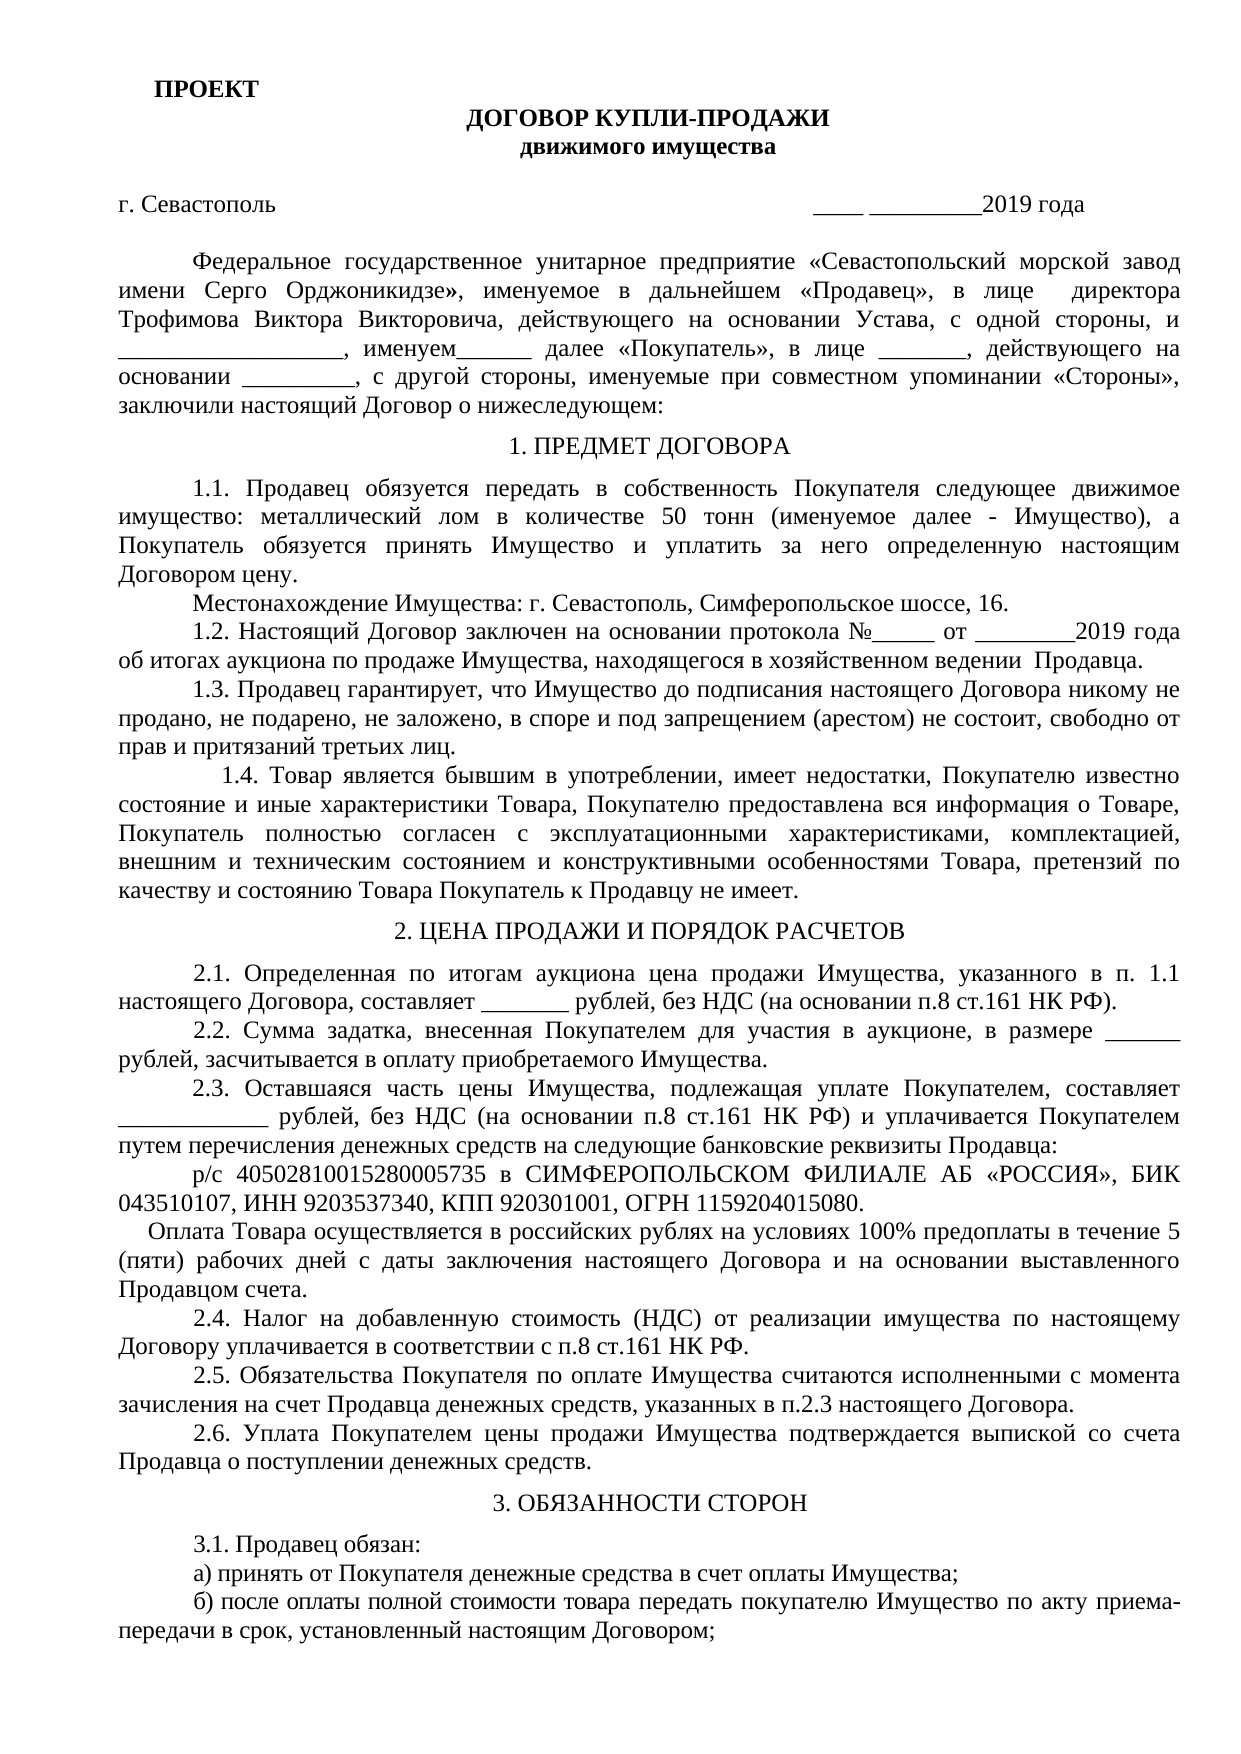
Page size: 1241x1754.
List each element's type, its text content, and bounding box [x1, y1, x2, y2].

text 2.2. Сумма задатка, внесенная Покупателем для участия в аукционе, в размере ______ рублей, засчитывается в оплату приобретаемого Имущества. [118, 1015, 1181, 1073]
text а) принять от Покупателя денежные средства в счет оплаты Имущества; [118, 1558, 1181, 1586]
text ДОГОВОР КУПЛИ-ПРОДАЖИ движимого имущества [409, 103, 886, 160]
text 1.4. Товар является бывшим в употреблении, имеет недостатки, Покупателю известно состояние и иные характеристики Товара, Покупателю предоставлена вся информация о Товаре, Покупатель полностью согласен с эксплуатационными характеристиками, комплектацией, внешним и техническим состоянием и конструктивными особенностями Товара, претензий по качеству и состоянию Товара Покупатель к Продавцу не имеет. [118, 760, 1181, 904]
list 1.1. Продавец обязуется передать в собственность Покупателя следующее движимое имущество: металлический лом в количестве 50 тонн (именуемое далее - Имущество), а Покупатель обязуется принять Имущество и уплатить за него определенную настоящим Договором цену. [118, 473, 1181, 588]
text 2.5. Обязательства Покупателя по оплате Имущества считаются исполненными с момента зачисления на счет Продавца денежных средств, указанных в п.2.3 настоящего Договора. [118, 1360, 1181, 1418]
text 2.3. Оставшаяся часть цены Имущества, подлежащая уплате Покупателем, составляет ____________ рублей, без НДС (на основании п.8 ст.161 НК РФ) и уплачивается Покупателем путем перечисления денежных средств на следующие банковские реквизиты Продавца: [118, 1073, 1181, 1159]
text 1.3. Продавец гарантирует, что Имущество до подписания настоящего Договора никому не продано, не подарено, не заложено, в споре и под запрещением (арестом) не состоит, свободно от прав и притязаний третьих лиц. [118, 674, 1181, 760]
text 3.1. Продавец обязан: [118, 1529, 1181, 1558]
text б) после оплаты полной стоимости товара передать покупателю Имущество по акту приема-передачи в срок, установленный настоящим Договором; [118, 1586, 1181, 1644]
text 3. ОБЯЗАННОСТИ СТОРОН [119, 1488, 1181, 1516]
text 2.4. Налог на добавленную стоимость (НДС) от реализации имущества по настоящему Договору уплачивается в соответствии с п.8 ст.161 НК РФ. [118, 1303, 1181, 1360]
text ПРОЕКТ [118, 74, 1181, 103]
text 2. ЦЕНА ПРОДАЖИ И ПОРЯДОК РАСЧЕТОВ [118, 916, 1181, 945]
text Местонахождение Имущества: г. Севастополь, Симферопольское шоссе, 16. [118, 588, 1181, 616]
text Оплата Товара осуществляется в российских рублях на условиях 100% предоплаты в течение 5 (пяти) рабочих дней с даты заключения настоящего Договора и на основании выставленного Продавцом счета. [118, 1216, 1181, 1303]
text 2.6. Уплата Покупателем цены продажи Имущества подтверждается выпиской со счета Продавца о поступлении денежных средств. [118, 1418, 1181, 1475]
text Федеральное государственное унитарное предприятие «Севастопольский морской завод имени Серго Орджоникидзе», именуемое в дальнейшем «Продавец», в лице директора Трофимова Виктора Викторовича, действующего на основании Устава, с одной стороны, и __________________, именуем______ далее «Покупатель», в лице _______, действующего на основании _________, с другой стороны, именуемые при совместном упоминании «Стороны», заключили настоящий Договор о нижеследующем: [118, 246, 1181, 419]
text 1.2. Настоящий Договор заключен на основании протокола №_____ от ________2019 года об итогах аукциона по продаже Имущества, находящегося в хозяйственном ведении Продавца. [118, 616, 1181, 674]
text г. Севастополь ____ _________2019 года [118, 189, 1181, 218]
text р/с 40502810015280005735 в СИМФЕРОПОЛЬСКОМ ФИЛИАЛЕ АБ «РОССИЯ», БИК 043510107, ИНН 9203537340, КПП 920301001, ОГРН 1159204015080. [118, 1159, 1181, 1216]
text 1. ПРЕДМЕТ ДОГОВОРА [118, 431, 1181, 460]
text 2.1. Определенная по итогам аукциона цена продажи Имущества, указанного в п. 1.1 настоящего Договора, составляет _______ рублей, без НДС (на основании п.8 ст.161 НК РФ). [118, 958, 1181, 1015]
